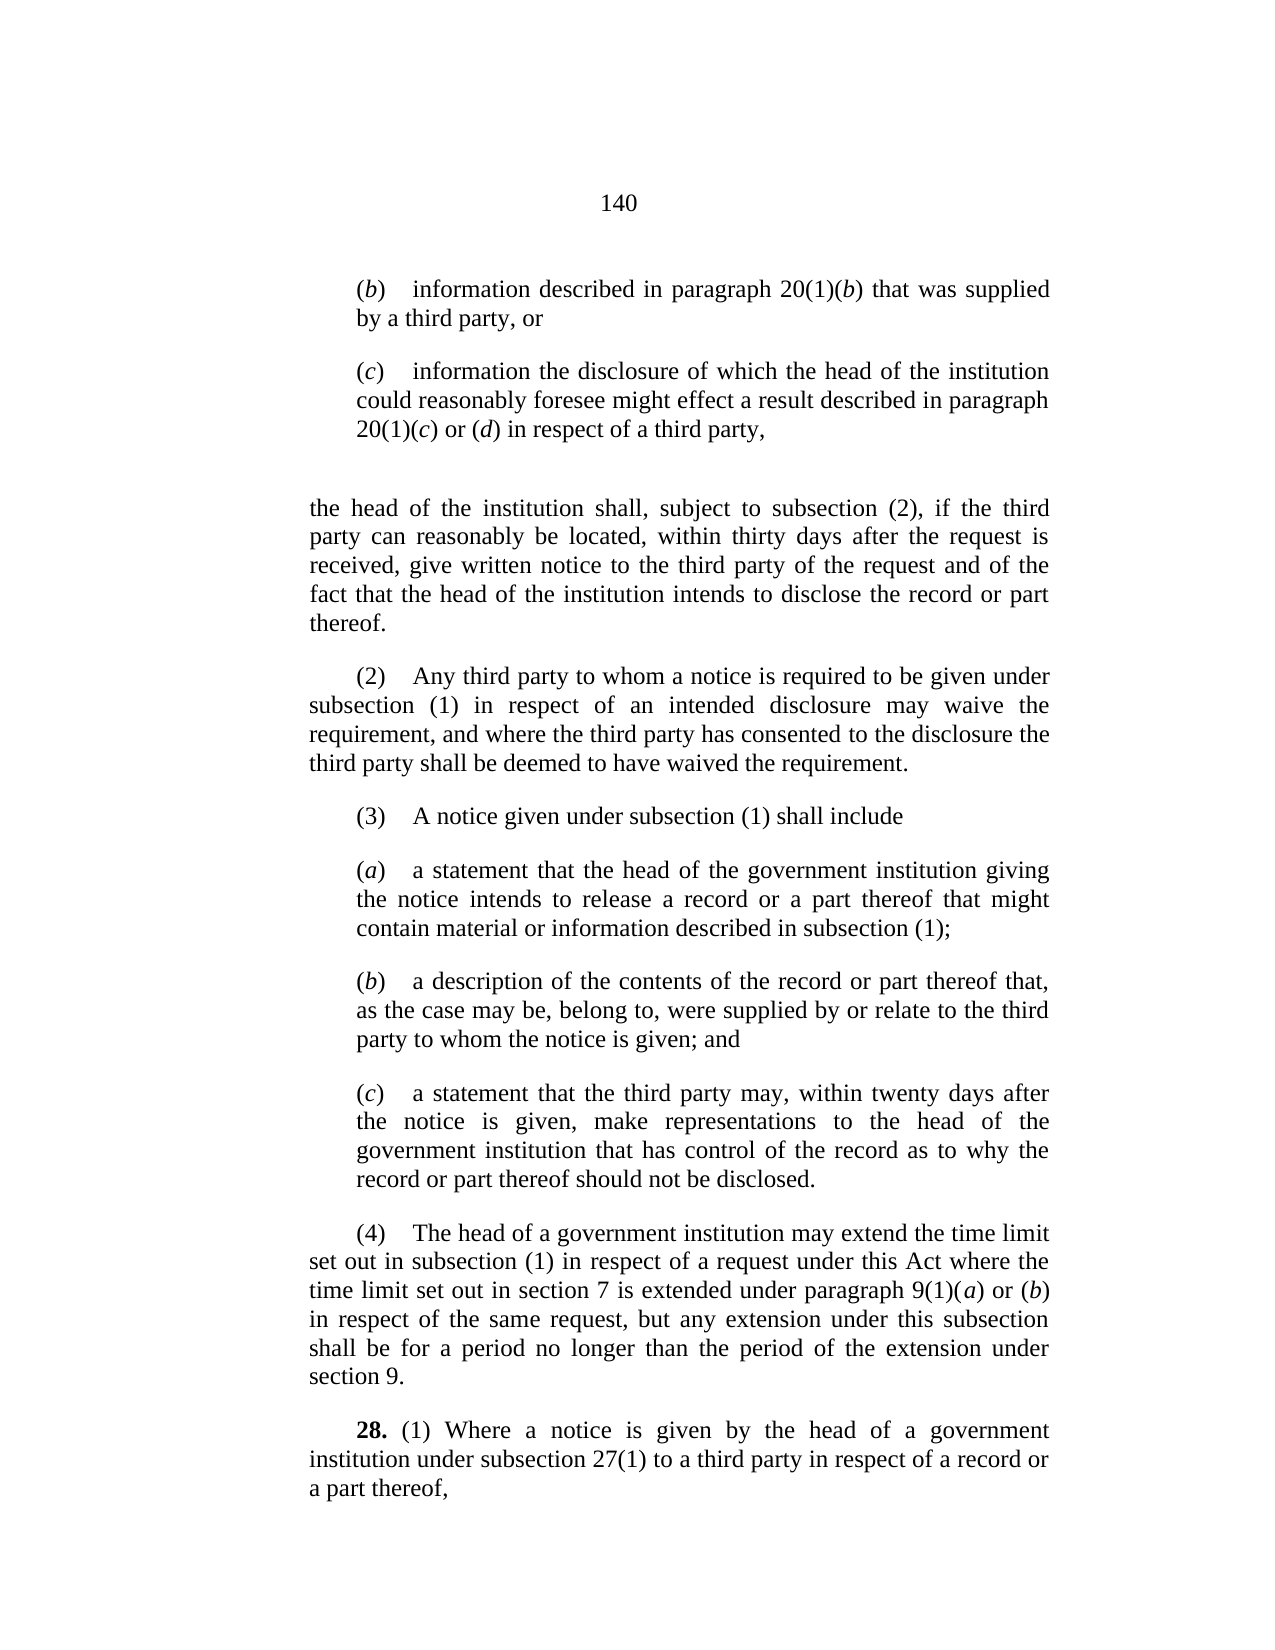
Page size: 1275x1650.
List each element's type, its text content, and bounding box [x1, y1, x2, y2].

text (b) a description of the contents of the record or part thereof that, as the case may be, belong to, were supplied by or relate to the third party to whom the notice is given; and [187, 966, 1050, 1053]
text (a) a statement that the head of the government institution giving the notice intends to release a record or a part thereof that might contain material or information described in subsection (1); [187, 855, 1050, 941]
text the head of the institution shall, subject to subsection (2), if the third party can reasonably be located, within thirty days after the request is received, give written notice to the third party of the request and of the fact that the head of the institution intends to disclose the record or part thereof. [187, 493, 1050, 636]
text (2) Any third party to whom a notice is required to be given under subsection (1) in respect of an intended disclosure may waive the requirement, and where the third party has consented to the disclosure the third party shall be deemed to have waived the requirement. [187, 661, 1050, 776]
text (c) information the disclosure of which the head of the institution could reasonably foresee might effect a result described in paragraph 20(1)(c) or (d) in respect of a third party, [187, 356, 1050, 443]
text (4) The head of a government institution may extend the time limit set out in subsection (1) in respect of a request under this Act where the time limit set out in section 7 is extended under paragraph 9(1)(a) or (b) in respect of the same request, but any extension under this subsection shall be for a period no longer than the period of the extension under section 9. [187, 1218, 1050, 1390]
text 28. (1) Where a notice is given by the head of a government institution under subsection 27(1) to a third party in respect of a record or a part thereof, [187, 1415, 1050, 1501]
text (c) a statement that the third party may, within twenty days after the notice is given, make representations to the head of the government institution that has control of the record as to why the record or part thereof should not be disclosed. [187, 1078, 1050, 1193]
text (b) information described in paragraph 20(1)(b) that was supplied by a third party, or [187, 274, 1050, 331]
text (3) A notice given under subsection (1) shall include [187, 801, 1050, 830]
